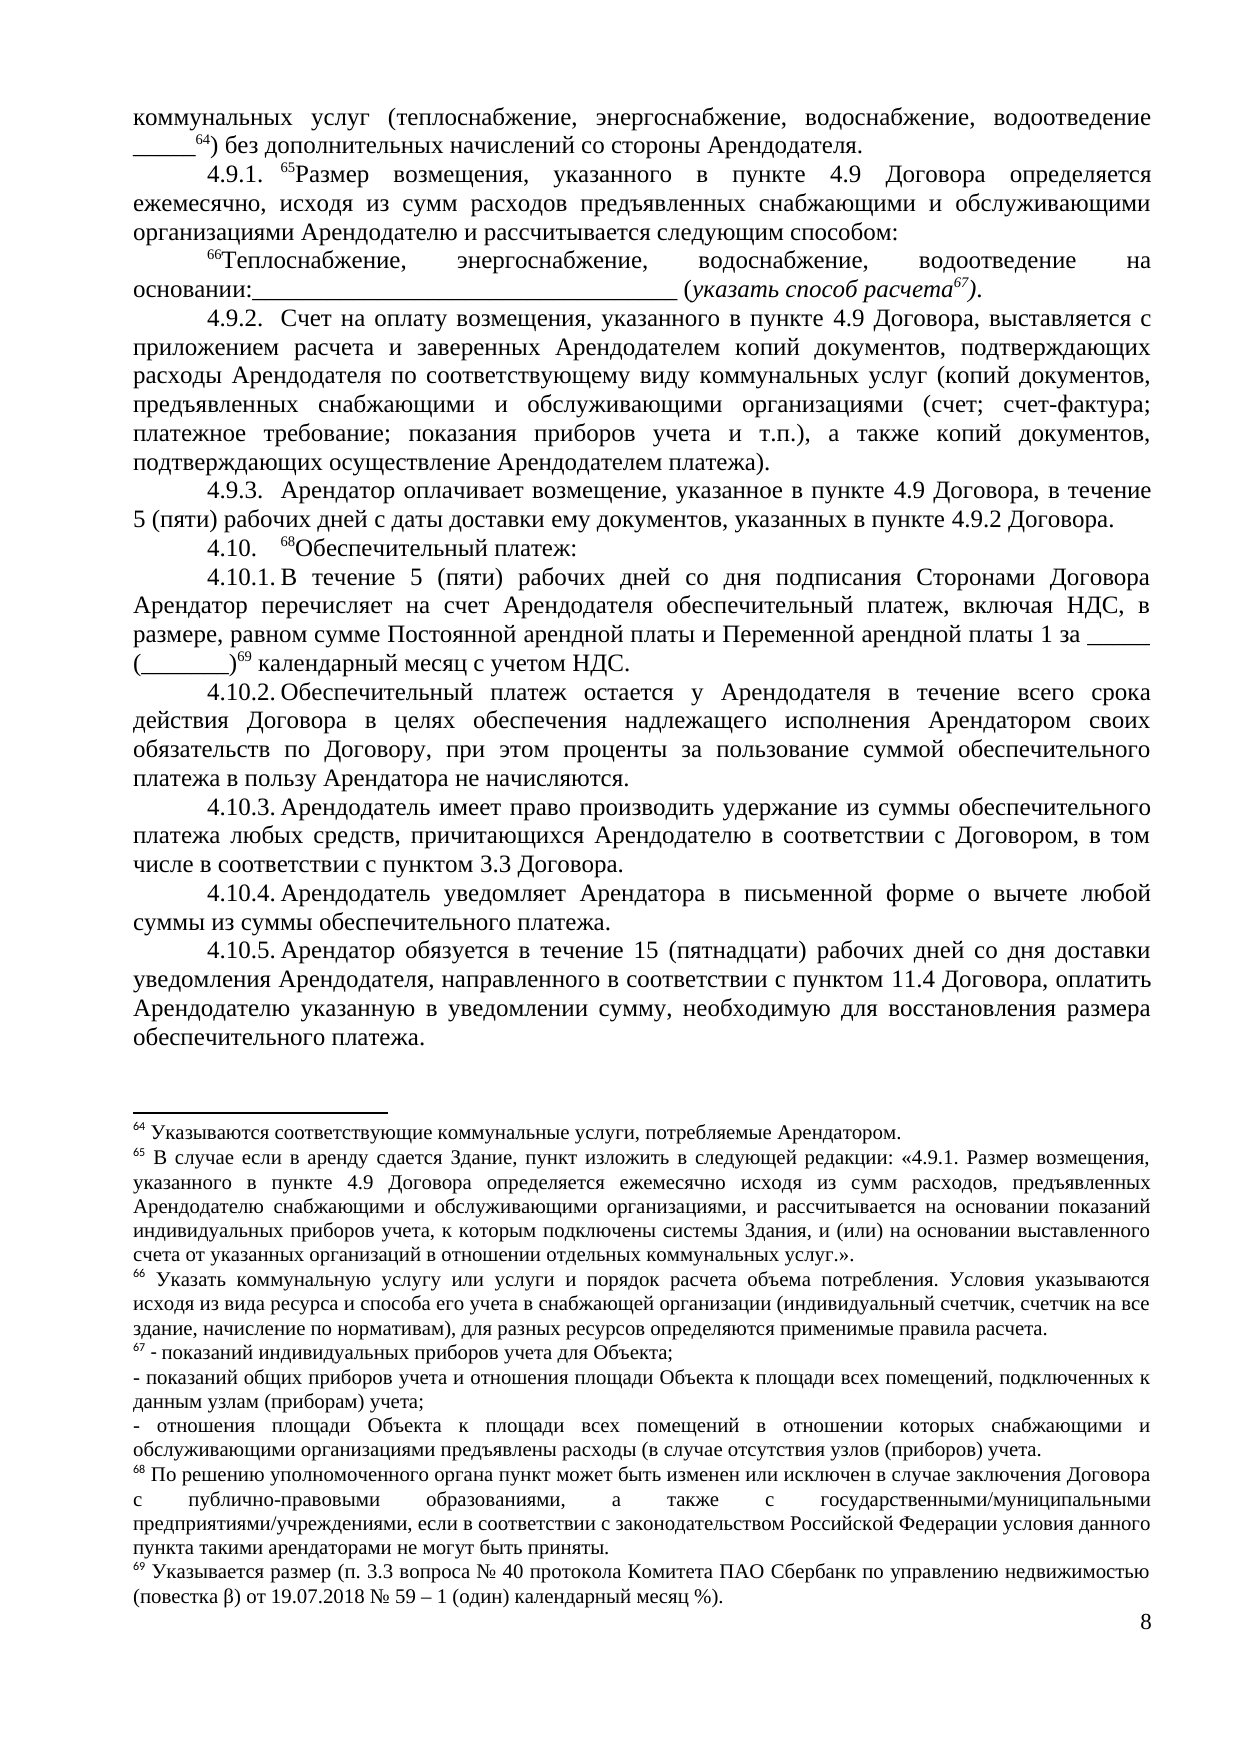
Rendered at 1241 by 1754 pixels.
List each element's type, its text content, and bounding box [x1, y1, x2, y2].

list Счет на оплату возмещения, указанного в пункте 4.9 Договора, выставляется с приложением расчета и заверенных Арендодателем копий документов, подтверждающих расходы Арендодателя по соответствующему виду коммунальных услуг (копий документов, предъявленных снабжающими и обслуживающими организациями (счет; счет-фактура; платежное требование; показания приборов учета и т.п.), а также копий документов, подтверждающих осуществление Арендодателем платежа). [133, 303, 1152, 476]
list Арендодатель имеет право производить удержание из суммы обеспечительного платежа любых средств, причитающихся Арендодателю в соответствии с Договором, в том числе в соответствии с пунктом 3.3 Договора. [133, 792, 1152, 878]
list Обеспечительный платеж: [133, 533, 1152, 562]
list Размер возмещения, указанного в пункте 4.9 Договора определяется ежемесячно, исходя из сумм расходов предъявленных снабжающими и обслуживающими организациями Арендодателю и рассчитывается следующим способом: [133, 159, 1152, 246]
list Теплоснабжение, энергоснабжение, водоснабжение, водоотведение на основании:__________________________________ (указать способ расчета). [133, 246, 1152, 303]
list Арендатор оплачивает возмещение, указанное в пункте 4.9 Договора, в течение 5 (пяти) рабочих дней с даты доставки ему документов, указанных в пункте 4.9.2 Договора. [133, 476, 1152, 533]
list Помимо внесения арендной платы, указанной в пункте 4.1 Договора, Арендатор возмещает Арендодателю фактически понесенные расходы на оплату коммунальных услуг (теплоснабжение, энергоснабжение, водоснабжение, водоотведение _____) без дополнительных начислений со стороны Арендодателя. [133, 102, 1152, 159]
list В течение 5 (пяти) рабочих дней со дня подписания Сторонами Договора Арендатор перечисляет на счет Арендодателя обеспечительный платеж, включая НДС, в размере, равном сумме Постоянной арендной платы и Переменной арендной платы 1 за _____ (_______) календарный месяц с учетом НДС. [133, 562, 1152, 677]
list Обеспечительный платеж остается у Арендодателя в течение всего срока действия Договора в целях обеспечения надлежащего исполнения Арендатором своих обязательств по Договору, при этом проценты за пользование суммой обеспечительного платежа в пользу Арендатора не начисляются. [133, 677, 1152, 792]
list Арендатор обязуется в течение 15 (пятнадцати) рабочих дней со дня доставки уведомления Арендодателя, направленного в соответствии с пунктом 12.4 Договора, оплатить Арендодателю указанную в уведомлении сумму, необходимую для восстановления размера обеспечительного платежа. [133, 936, 1152, 1051]
list Арендодатель уведомляет Арендатора в письменной форме о вычете любой суммы из суммы обеспечительного платежа. [133, 878, 1152, 936]
